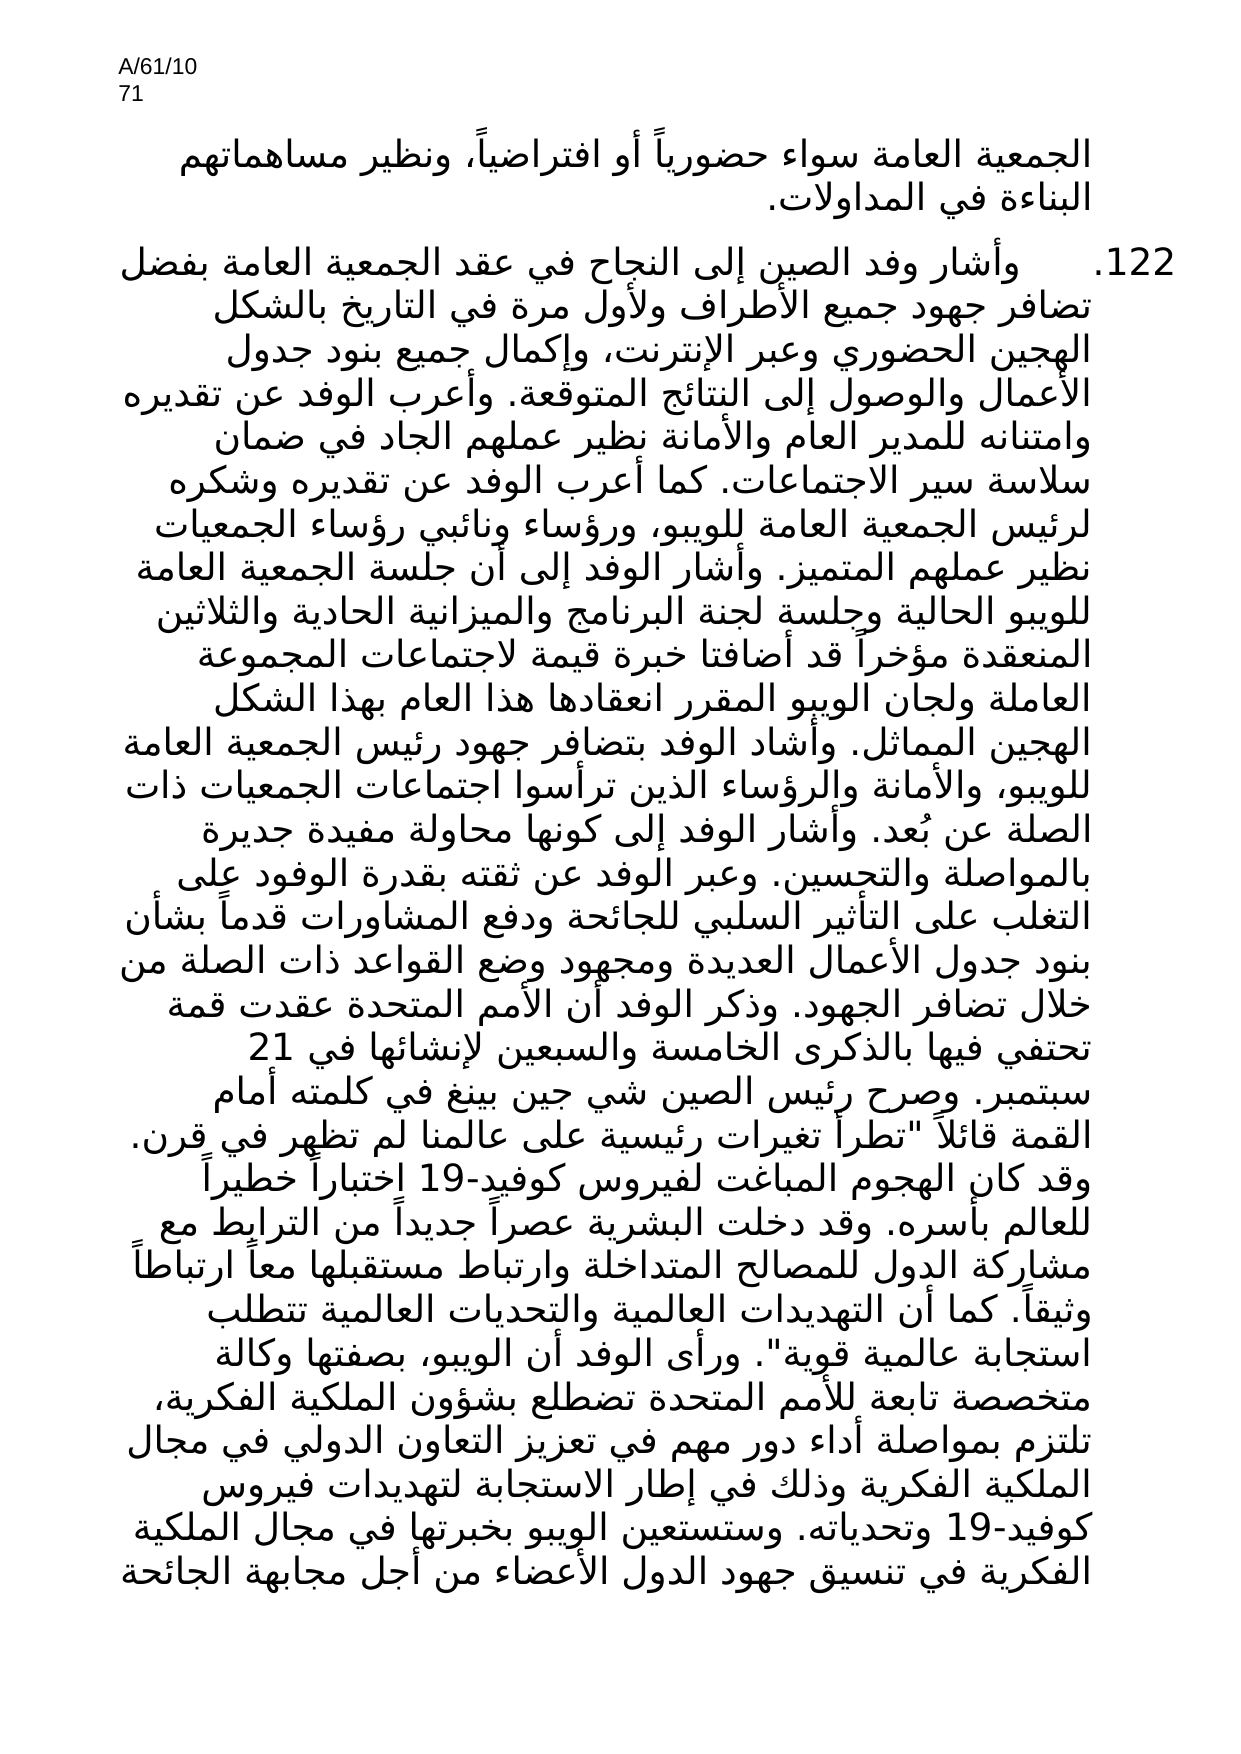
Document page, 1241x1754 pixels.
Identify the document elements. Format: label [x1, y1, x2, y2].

text [118, 240, 1092, 1593]
text [118, 132, 1092, 219]
